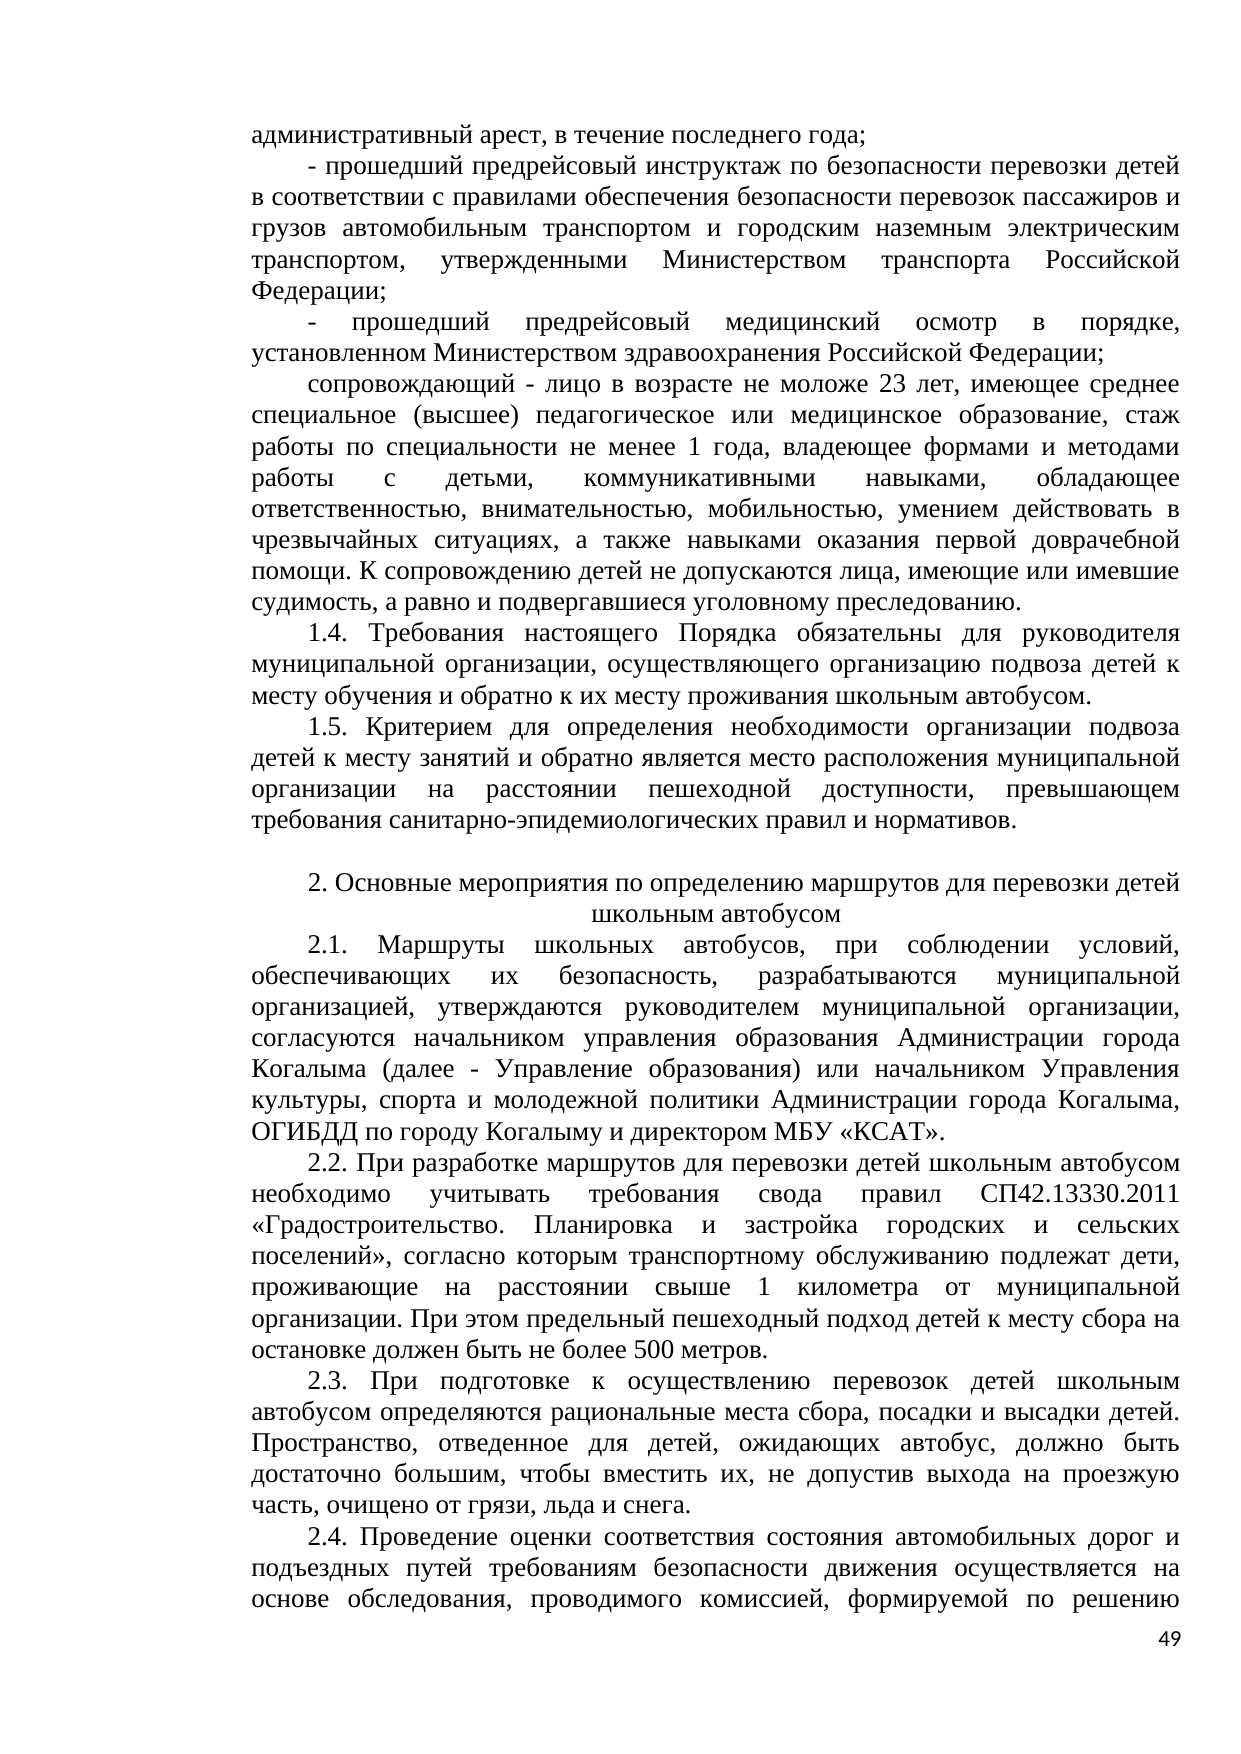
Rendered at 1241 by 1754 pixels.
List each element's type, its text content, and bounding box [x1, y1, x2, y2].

text - прошедший предрейсовый инструктаж по безопасности перевозки детей в соответствии с правилами обеспечения безопасности перевозок пассажиров и грузов автомобильным транспортом и городским наземным электрическим транспортом, утвержденными Министерством транспорта Российской Федерации; [251, 149, 1181, 305]
text 1.5. Критерием для определения необходимости организации подвоза детей к месту занятий и обратно является место расположения муниципальной организации на расстоянии пешеходной доступности, превышающем требования санитарно-эпидемиологических правил и нормативов. [251, 710, 1181, 834]
text 1.4. Требования настоящего Порядка обязательны для руководителя муниципальной организации, осуществляющего организацию подвоза детей к месту обучения и обратно к их месту проживания школьным автобусом. [251, 616, 1181, 710]
text сопровождающий - лицо в возрасте не моложе 23 лет, имеющее среднее специальное (высшее) педагогическое или медицинское образование, стаж работы по специальности не менее 1 года, владеющее формами и методами работы с детьми, коммуникативными навыками, обладающее ответственностью, внимательностью, мобильностью, умением действовать в чрезвычайных ситуациях, а также навыками оказания первой доврачебной помощи. К сопровождению детей не допускаются лица, имеющие или имевшие судимость, а равно и подвергавшиеся уголовному преследованию. [251, 367, 1181, 616]
text - прошедший предрейсовый медицинский осмотр в порядке, установленном Министерством здравоохранения Российской Федерации; [251, 305, 1181, 367]
text 2. Основные мероприятия по определению маршрутов для перевозки детей школьным автобусом [251, 866, 1181, 928]
text 2.3. При подготовке к осуществлению перевозок детей школьным автобусом определяются рациональные места сбора, посадки и высадки детей. Пространство, отведенное для детей, ожидающих автобус, должно быть достаточно большим, чтобы вместить их, не допустив выхода на проезжую часть, очищено от грязи, льда и снега. [251, 1364, 1181, 1520]
text 2.2. При разработке маршрутов для перевозки детей школьным автобусом необходимо учитывать требования свода правил СП42.13330.2011 «Градостроительство. Планировка и застройка городских и сельских поселений», согласно которым транспортному обслуживанию подлежат дети, проживающие на расстоянии свыше 1 километра от муниципальной организации. При этом предельный пешеходный подход детей к месту сбора на остановке должен быть не более 500 метров. [251, 1146, 1181, 1364]
text 2.1. Маршруты школьных автобусов, при соблюдении условий, обеспечивающих их безопасность, разрабатываются муниципальной организацией, утверждаются руководителем муниципальной организации, согласуются начальником управления образования Администрации города Когалыма (далее - Управление образования) или начальником Управления культуры, спорта и молодежной политики Администрации города Когалыма, ОГИБДД по городу Когалыму и директором МБУ «КСАТ». [251, 928, 1181, 1146]
